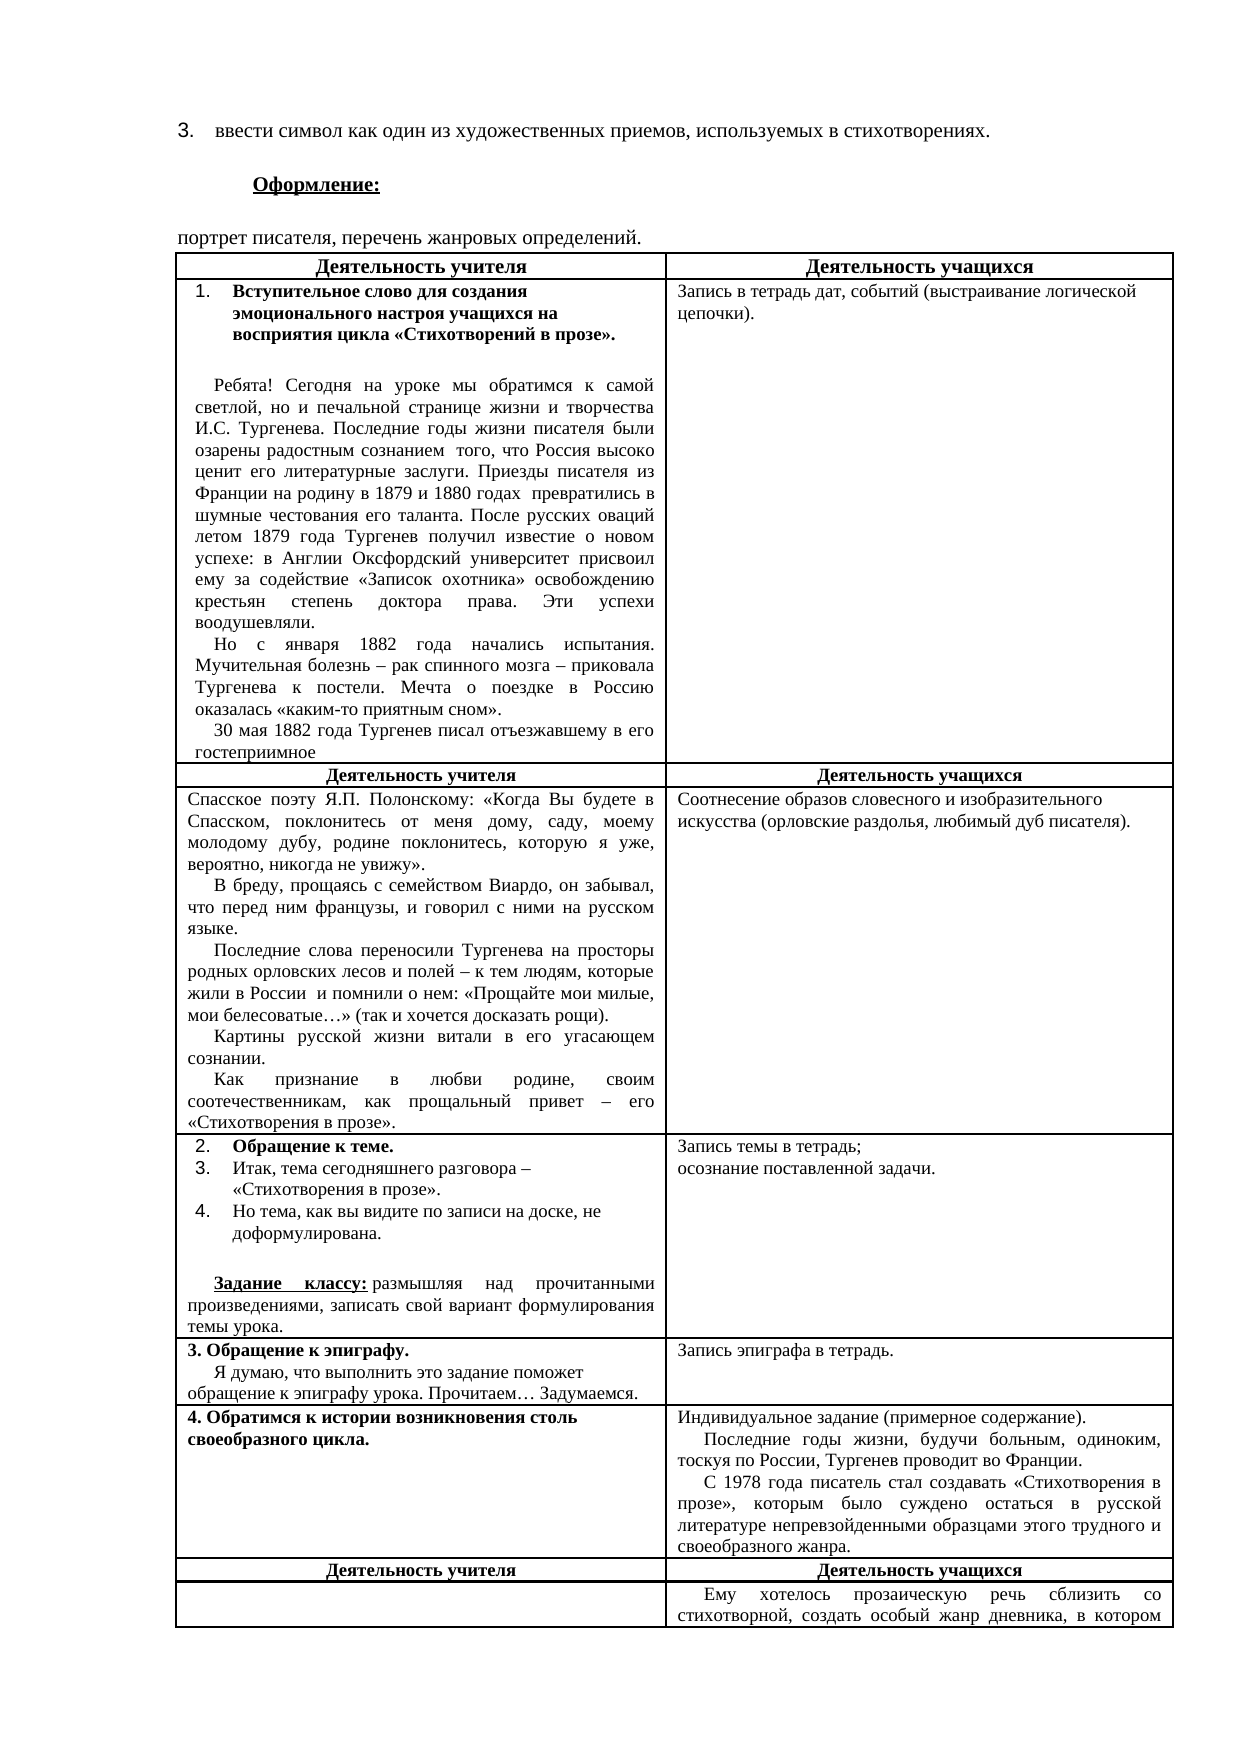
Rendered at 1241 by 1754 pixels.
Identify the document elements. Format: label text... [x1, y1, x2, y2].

table_cell [177, 1583, 665, 1626]
table_cell Деятельность учащихся [667, 1559, 1172, 1580]
table_cell Деятельность учителя [177, 1559, 665, 1580]
table_cell Запись эпиграфа в тетрадь. [667, 1339, 1172, 1404]
table_cell Соотнесение образов словесного и изобразительного искусства (орловские раздолья, любимый дуб писателя). [667, 788, 1172, 1133]
text Оформление: [252, 171, 1152, 196]
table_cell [667, 1583, 1172, 1626]
table_header Деятельность учащихся [667, 254, 1172, 278]
table_cell 3. Обращение к эпиграфу. Я думаю, что выполнить это задание поможет обращение к эпиграфу урока. Прочитаем… Задумаемся. [177, 1339, 665, 1404]
table_cell 4. Обратимся к истории возникновения столь своеобразного цикла. [177, 1406, 665, 1557]
table_cell Вступительное слово для создания эмоционального настроя учащихся на восприятия цикла «Стихотворений в прозе». Ребята! Сегодня на уроке мы обратимся к самой светлой, но и печальной странице жизни и творчества И.С. Тургенева. Последние годы жизни писателя были озарены радостным сознанием того, что Россия высоко ценит его литературные заслуги. Приезды писателя из Франции на родину в 1879 и 1880 годах превратились в шумные честования его таланта. После русских оваций летом 1879 года Тургенев получил известие о новом успехе: в Англии Оксфордский университет присвоил ему за содействие «Записок охотника» освобождению крестьян степень доктора права. Эти успехи воодушевляли. Но с января 1882 года начались испытания. Мучительная болезнь – рак спинного мозга – приковала Тургенева к постели. Мечта о поездке в Россию оказалась «каким-то приятным сном». 30 мая 1882 года Тургенев писал отъезжавшему в его гостеприимное [177, 280, 665, 762]
table_cell Запись темы в тетрадь; осознание поставленной задачи. [667, 1135, 1172, 1337]
text портрет писателя, перечень жанровых определений. [177, 225, 1152, 249]
table_cell Деятельность учителя [177, 764, 665, 786]
list ввести символ как один из художественных приемов, используемых в стихотворениях. [177, 118, 1152, 142]
table_cell Спасское поэту Я.П. Полонскому: «Когда Вы будете в Спасском, поклонитесь от меня дому, саду, моему молодому дубу, родине поклонитесь, которую я уже, вероятно, никогда не увижу». В бреду, прощаясь с семейством Виардо, он забывал, что перед ним французы, и говорил с ними на русском языке. Последние слова переносили Тургенева на просторы родных орловских лесов и полей – к тем людям, которые жили в России и помнили о нем: «Прощайте мои милые, мои белесоватые…» (так и хочется досказать рощи). Картины русской жизни витали в его угасающем сознании. Как признание в любви родине, своим соотечественникам, как прощальный привет – его «Стихотворения в прозе». [177, 788, 665, 1133]
table_cell Запись в тетрадь дат, событий (выстраивание логической цепочки). [667, 280, 1172, 762]
table_cell Обращение к теме. Итак, тема сегодняшнего разговора – «Стихотворения в прозе». Но тема, как вы видите по записи на доске, не доформулирована. Задание классу: размышляя над прочитанными произведениями, записать свой вариант формулирования темы урока. [177, 1135, 665, 1337]
table_cell Индивидуальное задание (примерное содержание). Последние годы жизни, будучи больным, одиноким, тоскуя по России, Тургенев проводит во Франции. С 1978 года писатель стал создавать «Стихотворения в прозе», которым было суждено остаться в русской литературе непревзойденными образцами этого трудного и своеобразного жанра. [667, 1406, 1172, 1557]
table_header Деятельность учителя [177, 254, 665, 278]
table_cell Деятельность учащихся [667, 764, 1172, 786]
